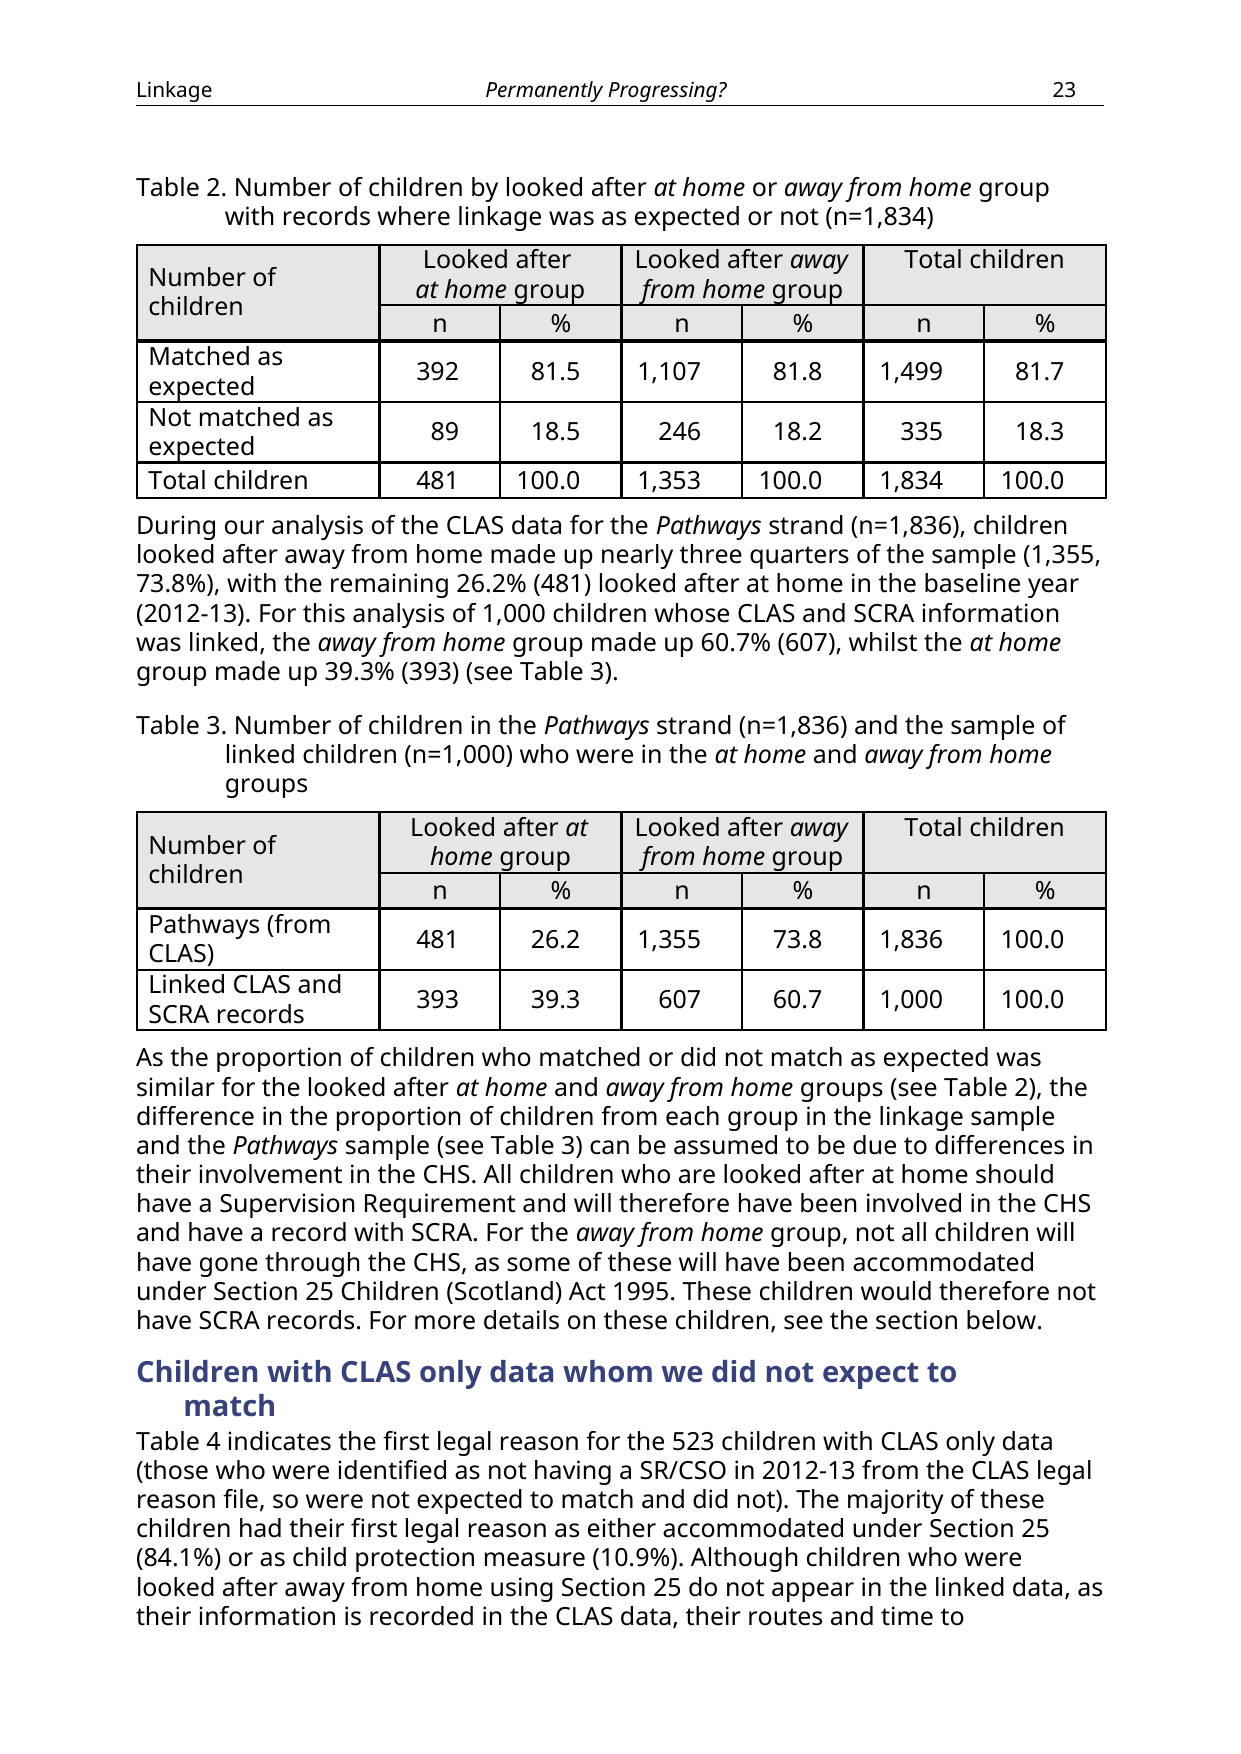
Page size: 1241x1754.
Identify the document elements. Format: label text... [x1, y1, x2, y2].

table_cell n [381, 306, 499, 339]
table_cell Linked CLAS and SCRA records [138, 971, 378, 1029]
table_cell % [501, 874, 620, 907]
table_cell Matched as expected [138, 343, 378, 401]
table_cell % [985, 306, 1105, 339]
table_cell 392 [381, 343, 499, 401]
table_cell n [381, 874, 499, 907]
table_header Looked after at home group [381, 813, 620, 872]
table_cell 18.3 [985, 403, 1105, 461]
table_cell Pathways (from CLAS) [138, 910, 378, 968]
table_cell n [623, 874, 741, 907]
table_cell 1,107 [623, 343, 741, 401]
table_cell % [985, 874, 1105, 907]
table_cell 39.3 [501, 971, 620, 1029]
table_cell 89 [381, 403, 499, 461]
text During our analysis of the CLAS data for the Pathways strand (n=1,836), children looked after away from home made up nearly three quarters of the sample (1,355, 73.8%), with the remaining 26.2% (481) looked after at home in the baseline year (2012-13). For this analysis of 1,000 children whose CLAS and SCRA information was linked, the away from home group made up 60.7% (607), whilst the at home group made up 39.3% (393) (see Table 3). [136, 511, 1104, 686]
table_header Total children [865, 813, 1105, 872]
table_cell Not matched as expected [138, 403, 378, 461]
table_cell 1,355 [623, 910, 741, 968]
table_cell 607 [623, 971, 741, 1029]
table_cell 81.8 [743, 343, 862, 401]
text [136, 1427, 1104, 1631]
table_cell 335 [865, 403, 983, 461]
table_cell 246 [623, 403, 741, 461]
table_cell n [623, 306, 741, 339]
table_cell 26.2 [501, 910, 620, 968]
text As the proportion of children who matched or did not match as expected was similar for the looked after at home and away from home groups (see Table 2), the difference in the proportion of children from each group in the linkage sample and the Pathways sample (see Table 3) can be assumed to be due to differences in their involvement in the CHS. All children who are looked after at home should have a Supervision Requirement and will therefore have been involved in the CHS and have a record with SCRA. For the away from home group, not all children will have gone through the CHS, as some of these will have been accommodated under Section 25 Children (Scotland) Act 1995. These children would therefore not have SCRA records. For more details on these children, see the section below. [136, 1043, 1104, 1335]
table_cell 100.0 [985, 971, 1105, 1029]
table_cell % [743, 874, 862, 907]
table_cell % [501, 306, 620, 339]
table_cell 1,000 [865, 971, 983, 1029]
table_cell 60.7 [743, 971, 862, 1029]
text Table 2. Number of children by looked after at home or away from home group with records where linkage was as expected or not (n=1,834) [136, 173, 1104, 231]
table_header Looked after away from home group [623, 246, 862, 304]
table_cell % [743, 306, 862, 339]
table_cell 1,836 [865, 910, 983, 968]
subtitle Children with CLAS only data whom we did not expect to match [136, 1356, 1016, 1423]
table_cell 18.5 [501, 403, 620, 461]
table_cell 81.7 [985, 343, 1105, 401]
table_cell Total children [138, 464, 378, 497]
table_cell n [865, 874, 983, 907]
table_header Total children [865, 246, 1105, 304]
table_cell 393 [381, 971, 499, 1029]
table_header Looked after at home group [381, 246, 620, 304]
table_cell 481 [381, 910, 499, 968]
table_header Looked after away from home group [623, 813, 862, 872]
table_cell 1,499 [865, 343, 983, 401]
table_cell 1,353 [623, 464, 741, 497]
table_header Number of children [138, 246, 378, 339]
table_cell n [865, 306, 983, 339]
table_cell 481 [381, 464, 499, 497]
table_cell 100.0 [501, 464, 620, 497]
table_cell 81.5 [501, 343, 620, 401]
table_header Number of children [138, 813, 378, 907]
text Table 3. Number of children in the Pathways strand (n=1,836) and the sample of linked children (n=1,000) who were in the at home and away from home groups [136, 711, 1104, 799]
table_cell 1,834 [865, 464, 983, 497]
table_cell 18.2 [743, 403, 862, 461]
table_cell 100.0 [985, 910, 1105, 968]
table_cell 100.0 [743, 464, 862, 497]
table_cell 73.8 [743, 910, 862, 968]
table_cell 100.0 [985, 464, 1105, 497]
